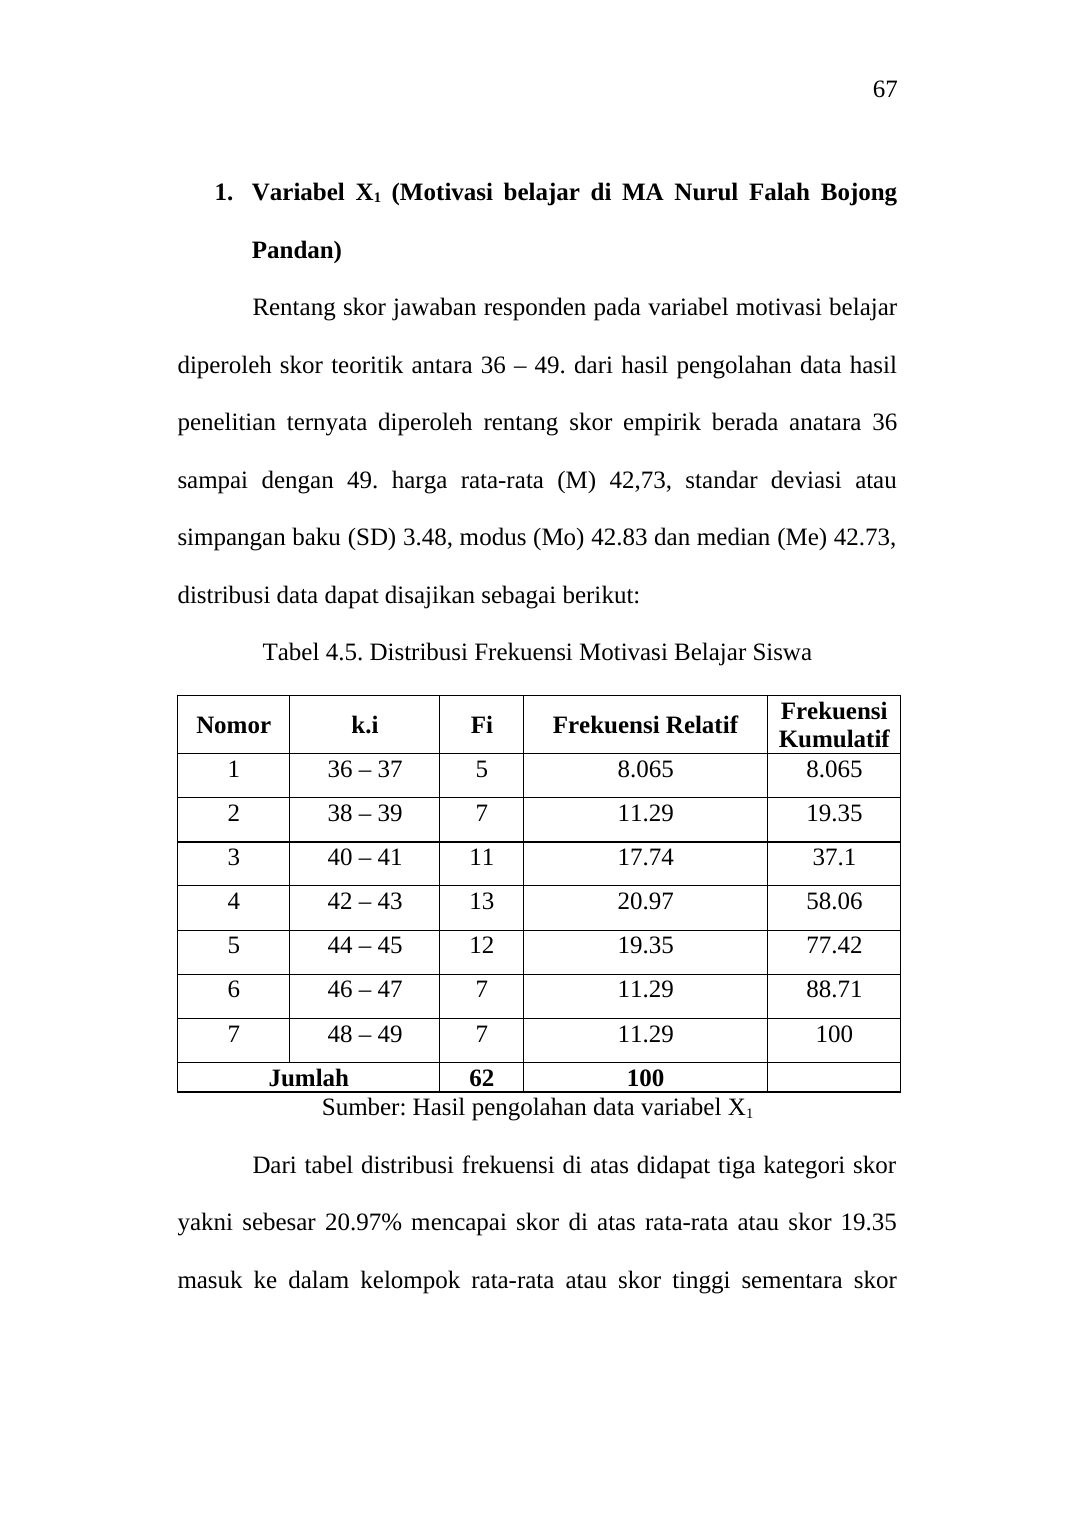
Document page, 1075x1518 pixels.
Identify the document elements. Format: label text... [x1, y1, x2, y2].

table_cell 40 – 41 [290, 843, 439, 885]
table_cell 11 [440, 843, 523, 885]
table_cell 8.065 [524, 754, 767, 797]
list Variabel X1 (Motivasi belajar di MA Nurul Falah Bojong Pandan) [214, 177, 898, 263]
table_cell 12 [440, 931, 523, 973]
table_cell 11.29 [524, 1019, 767, 1062]
table_cell 7 [440, 975, 523, 1018]
table_header Fi [440, 696, 523, 753]
table_cell 3 [178, 843, 289, 885]
table_cell 100 [768, 1019, 900, 1062]
table_cell 58.06 [768, 886, 900, 929]
table_cell 77.42 [768, 931, 900, 973]
table_cell 2 [178, 798, 289, 841]
table_cell 4 [178, 886, 289, 929]
text Sumber: Hasil pengolahan data variabel X1 [177, 1093, 898, 1121]
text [177, 1150, 898, 1294]
table_header Frekuensi Kumulatif [768, 696, 900, 753]
table_cell 17.74 [524, 843, 767, 885]
table_cell 20.97 [524, 886, 767, 929]
table_cell Jumlah [178, 1063, 439, 1091]
table_cell 19.35 [524, 931, 767, 973]
table_cell 48 – 49 [290, 1019, 439, 1062]
table_cell 7 [178, 1019, 289, 1062]
table_cell 11.29 [524, 975, 767, 1018]
table_cell 7 [440, 798, 523, 841]
table_cell [768, 1063, 900, 1091]
table_cell 36 – 37 [290, 754, 439, 797]
table_cell 46 – 47 [290, 975, 439, 1018]
table_header k.i [290, 696, 439, 753]
table_cell 11.29 [524, 798, 767, 841]
table_cell 5 [440, 754, 523, 797]
table_cell 100 [524, 1063, 767, 1091]
table_cell 38 – 39 [290, 798, 439, 841]
table_header Nomor [178, 696, 289, 753]
table_cell 62 [440, 1063, 523, 1091]
table_cell 37.1 [768, 843, 900, 885]
table_cell 88.71 [768, 975, 900, 1018]
table_header Frekuensi Relatif [524, 696, 767, 753]
text Tabel 4.5. Distribusi Frekuensi Motivasi Belajar Siswa [177, 637, 898, 666]
table_cell 5 [178, 931, 289, 973]
text Rentang skor jawaban responden pada variabel motivasi belajar diperoleh skor teoritik antara 36 – 49. dari hasil pengolahan data hasil penelitian ternyata diperoleh rentang skor empirik berada anatara 36 sampai dengan 49. harga rata-rata (M) 42,73, standar deviasi atau simpangan baku (SD) 3.48, modus (Mo) 42.83 dan median (Me) 42.73, distribusi data dapat disajikan sebagai berikut: [177, 292, 898, 608]
table_cell 1 [178, 754, 289, 797]
table_cell 13 [440, 886, 523, 929]
table_cell 44 – 45 [290, 931, 439, 973]
table_cell 8.065 [768, 754, 900, 797]
table_cell 42 – 43 [290, 886, 439, 929]
table_cell 7 [440, 1019, 523, 1062]
table_cell 19.35 [768, 798, 900, 841]
table_cell 6 [178, 975, 289, 1018]
